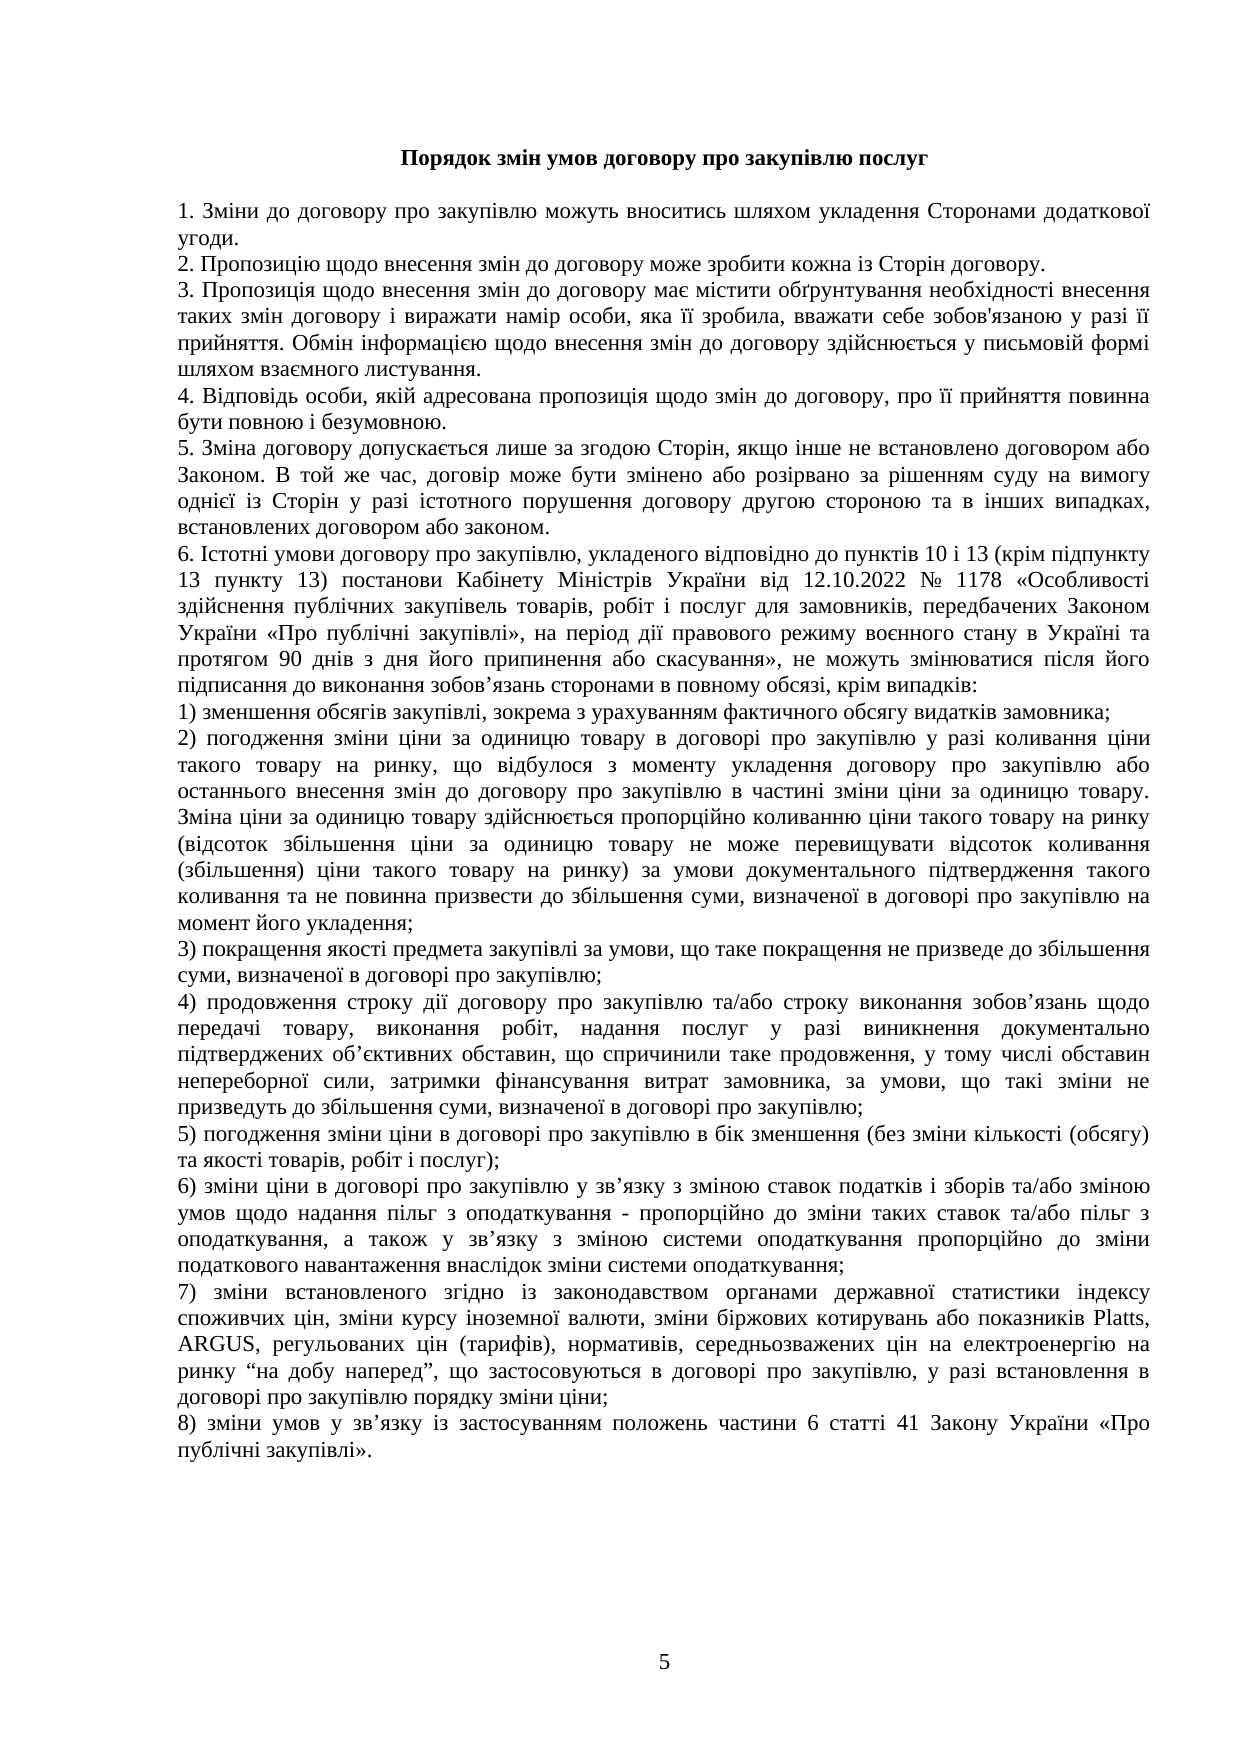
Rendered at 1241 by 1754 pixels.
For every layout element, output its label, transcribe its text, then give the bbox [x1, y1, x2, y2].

text 3. Пропозиція щодо внесення змін до договору має містити обґрунтування необхідності внесення таких змін договору і виражати намір особи, яка її зробила, вважати себе зобов'язаною у разі її прийняття. Обмін інформацією щодо внесення змін до договору здійснюється у письмовій формі шляхом взаємного листування. [177, 276, 1152, 382]
text 8) зміни умов у зв’язку із застосуванням положень частини 6 статті 41 Закону України «Про публічні закупівлі». [177, 1409, 1152, 1462]
text 4. Відповідь особи, якій адресована пропозиція щодо змін до договору, про її прийняття повинна бути повною і безумовною. [177, 382, 1152, 434]
text 7) зміни встановленого згідно із законодавством органами державної статистики індексу споживчих цін, зміни курсу іноземної валюти, зміни біржових котирувань або показників Platts, ARGUS, регульованих цін (тарифів), нормативів, середньозважених цін на електроенергію на ринку “на добу наперед”, що застосовуються в договорі про закупівлю, у разі встановлення в договорі про закупівлю порядку зміни ціни; [177, 1278, 1152, 1409]
text 1. Зміни до договору про закупівлю можуть вноситись шляхом укладення Сторонами додаткової угоди. [177, 197, 1152, 250]
text 6) зміни ціни в договорі про закупівлю у зв’язку з зміною ставок податків і зборів та/або зміною умов щодо надання пільг з оподаткування - пропорційно до зміни таких ставок та/або пільг з оподаткування, а також у зв’язку з зміною системи оподаткування пропорційно до зміни податкового навантаження внаслідок зміни системи оподаткування; [177, 1172, 1152, 1278]
text 3) покращення якості предмета закупівлі за умови, що таке покращення не призведе до збільшення суми, визначеної в договорі про закупівлю; [177, 935, 1152, 988]
text 4) продовження строку дії договору про закупівлю та/або строку виконання зобов’язань щодо передачі товару, виконання робіт, надання послуг у разі виникнення документально підтверджених об’єктивних обставин, що спричинили таке продовження, у тому числі обставин непереборної сили, затримки фінансування витрат замовника, за умови, що такі зміни не призведуть до збільшення суми, визначеної в договорі про закупівлю; [177, 988, 1152, 1119]
text 5. Зміна договору допускається лише за згодою Сторін, якщо інше не встановлено договором або Законом. В той же час, договір може бути змінено або розірвано за рішенням суду на вимогу однієї із Сторін у разі істотного порушення договору другою стороною та в інших випадках, встановлених договором або законом. [177, 434, 1152, 540]
text Порядок змін умов договору про закупівлю послуг [177, 144, 1152, 171]
text 1) зменшення обсягів закупівлі, зокрема з урахуванням фактичного обсягу видатків замовника; [177, 698, 1152, 724]
text 5) погодження зміни ціни в договорі про закупівлю в бік зменшення (без зміни кількості (обсягу) та якості товарів, робіт і послуг); [177, 1119, 1152, 1172]
text 2. Пропозицію щодо внесення змін до договору може зробити кожна із Сторін договору. [177, 250, 1152, 276]
text 2) погодження зміни ціни за одиницю товару в договорі про закупівлю у разі коливання ціни такого товару на ринку, що відбулося з моменту укладення договору про закупівлю або останнього внесення змін до договору про закупівлю в частині зміни ціни за одиницю товару. Зміна ціни за одиницю товару здійснюється пропорційно коливанню ціни такого товару на ринку (відсоток збільшення ціни за одиницю товару не може перевищувати відсоток коливання (збільшення) ціни такого товару на ринку) за умови документального підтвердження такого коливання та не повинна призвести до збільшення суми, визначеної в договорі про закупівлю на момент його укладення; [177, 724, 1152, 935]
text 6. Істотні умови договору про закупівлю, укладеного відповідно до пунктів 10 і 13 (крім підпункту 13 пункту 13) постанови Кабінету Міністрів України від 12.10.2022 № 1178 «Особливості здійснення публічних закупівель товарів, робіт і послуг для замовників, передбачених Законом України «Про публічні закупівлі», на період дії правового режиму воєнного стану в Україні та протягом 90 днів з дня його припинення або скасування», не можуть змінюватися після його підписання до виконання зобов’язань сторонами в повному обсязі, крім випадків: [177, 540, 1152, 698]
